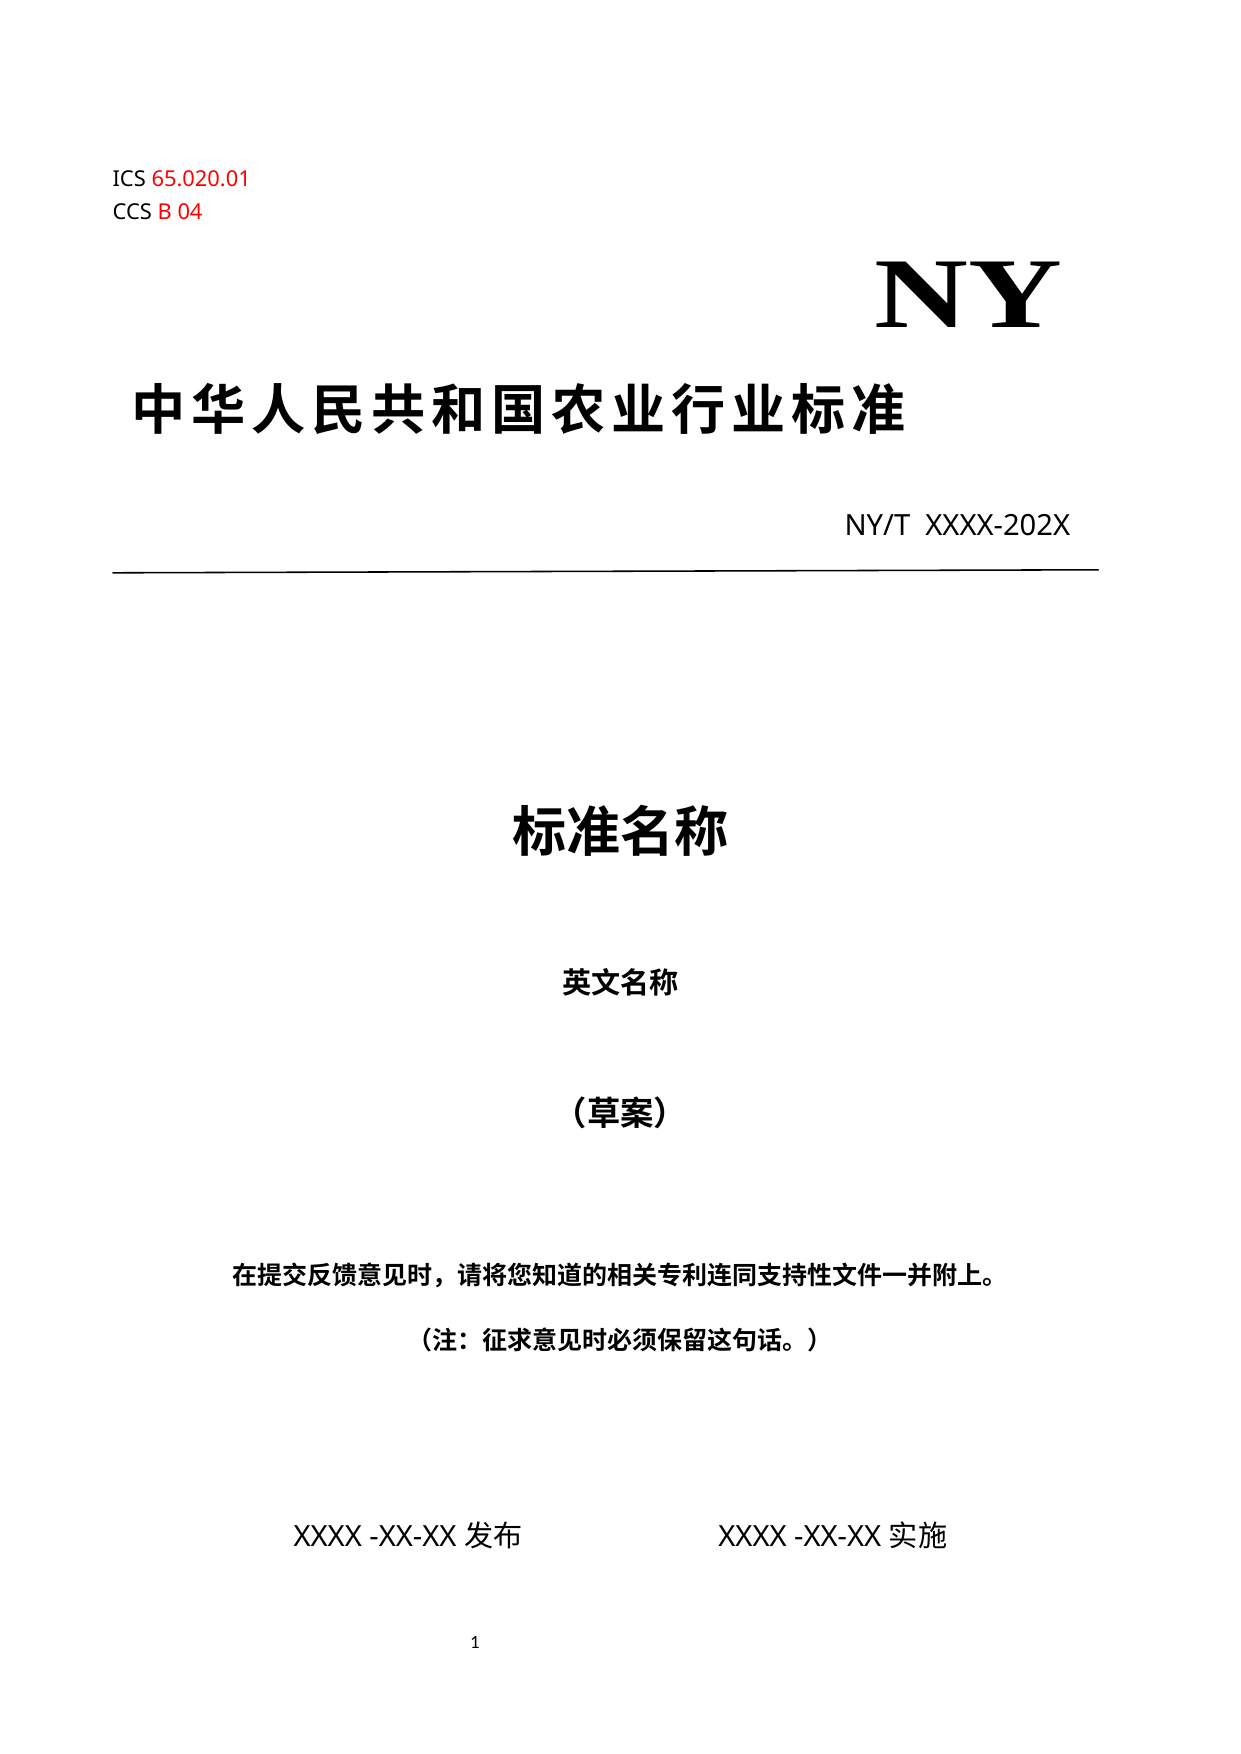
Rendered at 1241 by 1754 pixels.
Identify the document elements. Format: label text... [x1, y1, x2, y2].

text （草案） [112, 1079, 1128, 1144]
text NY [112, 227, 1062, 357]
text （注：征求意见时必须保留这句话。） [112, 1306, 1128, 1371]
text 在提交反馈意见时，请将您知道的相关专利连同支持性文件一并附上。 [112, 1241, 1128, 1306]
text 标准名称 [112, 779, 1128, 877]
text ICS 65.020.01 [112, 162, 1128, 194]
text CCS B 04 [112, 194, 1128, 227]
text NY/T XXXX-202X [112, 492, 1070, 557]
text 中华人民共和国农业行业标准 [112, 357, 1128, 454]
text XXXX -XX-XX 发布 XXXX -XX-XX 实施 [112, 1501, 1128, 1566]
text 英文名称 [112, 949, 1128, 1014]
